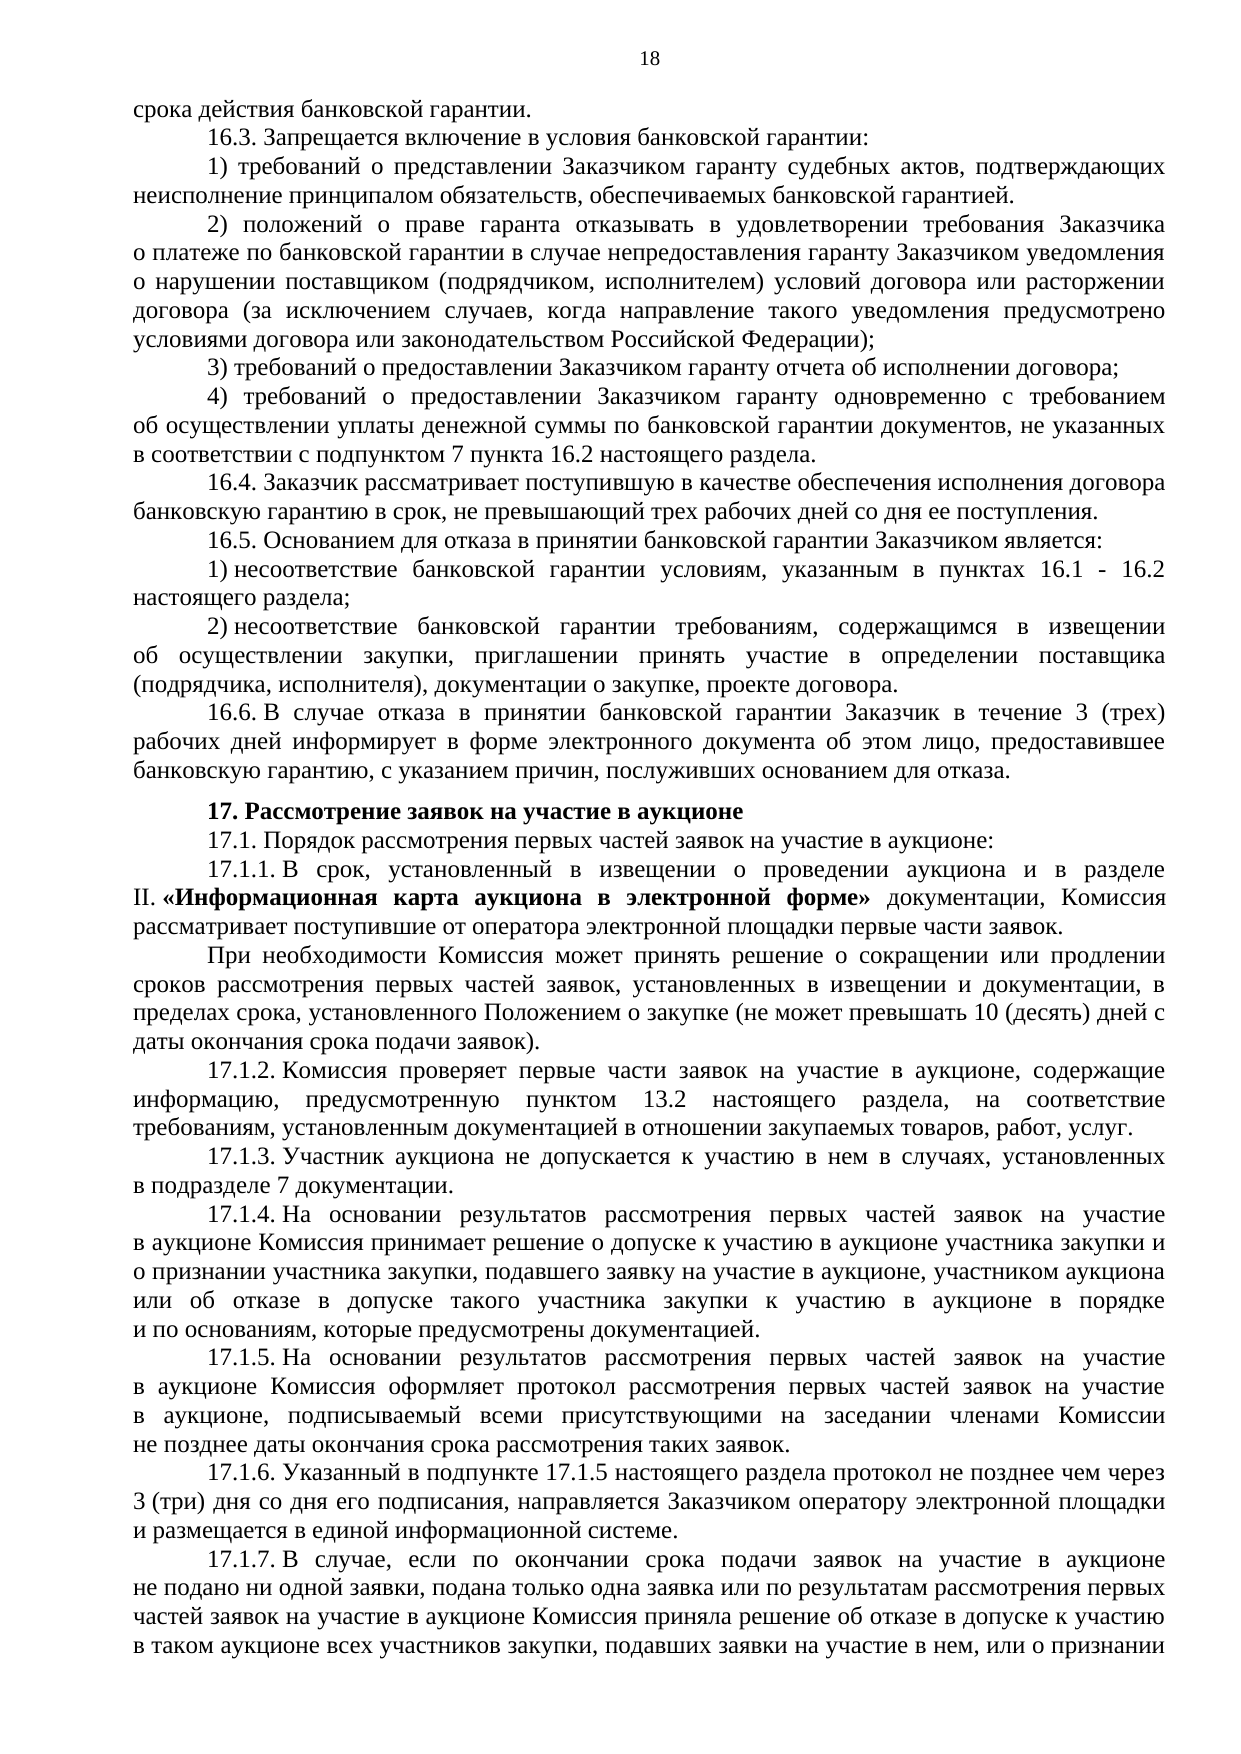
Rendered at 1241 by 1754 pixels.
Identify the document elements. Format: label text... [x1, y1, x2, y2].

text 2) несоответствие банковской гарантии требованиям, содержащимся в извещении об осуществлении закупки, приглашении принять участие в определении поставщика (подрядчика, исполнителя), документации о закупке, проекте договора. [133, 611, 1166, 697]
text При необходимости Комиссия может принять решение о сокращении или продлении сроков рассмотрения первых частей заявок, установленных в извещении и документации, в пределах срока, установленного Положением о закупке (не может превышать 10 (десять) дней с даты окончания срока подачи заявок). [133, 940, 1166, 1055]
text 16.3. Запрещается включение в условия банковской гарантии: [133, 122, 1166, 151]
text 1) несоответствие банковской гарантии условиям, указанным в пунктах 16.1 - 16.2 настоящего раздела; [133, 554, 1166, 611]
text 3) требований о предоставлении Заказчиком гаранту отчета об исполнении договора; [133, 352, 1166, 381]
text 2) положений о праве гаранта отказывать в удовлетворении требования Заказчика о платеже по банковской гарантии в случае непредоставления гаранту Заказчиком уведомления о нарушении поставщиком (подрядчиком, исполнителем) условий договора или расторжении договора (за исключением случаев, когда направление такого уведомления предусмотрено условиями договора или законодательством Российской Федерации); [133, 209, 1166, 352]
text 1) требований о представлении Заказчиком гаранту судебных актов, подтверждающих неисполнение принципалом обязательств, обеспечиваемых банковской гарантией. [133, 151, 1166, 209]
text 16.4. Заказчик рассматривает поступившую в качестве обеспечения исполнения договора банковскую гарантию в срок, не превышающий трех рабочих дней со дня ее поступления. [133, 467, 1166, 525]
text 17.1. Порядок рассмотрения первых частей заявок на участие в аукционе: [133, 825, 1166, 854]
text 17.1.3. Участник аукциона не допускается к участию в нем в случаях, установленных в подразделе 7 документации. [133, 1141, 1166, 1199]
text 4) требований о предоставлении Заказчиком гаранту одновременно с требованием об осуществлении уплаты денежной суммы по банковской гарантии документов, не указанных в соответствии с подпунктом 7 пункта 16.2 настоящего раздела. [133, 381, 1166, 467]
text 17.1.5. На основании результатов рассмотрения первых частей заявок на участие в аукционе Комиссия оформляет протокол рассмотрения первых частей заявок на участие в аукционе, подписываемый всеми присутствующими на заседании членами Комиссии не позднее даты окончания срока рассмотрения таких заявок. [133, 1342, 1166, 1457]
text 17.1.4. На основании результатов рассмотрения первых частей заявок на участие в аукционе Комиссия принимает решение о допуске к участию в аукционе участника закупки и о признании участника закупки, подавшего заявку на участие в аукционе, участником аукциона или об отказе в допуске такого участника закупки к участию в аукционе в порядке и по основаниям, которые предусмотрены документацией. [133, 1199, 1166, 1342]
text 17.1.6. Указанный в подпункте 17.1.5 настоящего раздела протокол не позднее чем через 3 (три) дня со дня его подписания, направляется Заказчиком оператору электронной площадки и размещается в единой информационной системе. [133, 1457, 1166, 1544]
text 17. Рассмотрение заявок на участие в аукционе [133, 796, 1166, 825]
text 17.1.1. В срок, установленный в извещении о проведении аукциона и в разделе II. «Информационная карта аукциона в электронной форме» документации, Комиссия рассматривает поступившие от оператора электронной площадки первые части заявок. [133, 854, 1166, 940]
text 16.6. В случае отказа в принятии банковской гарантии Заказчик в течение 3 (трех) рабочих дней информирует в форме электронного документа об этом лицо, предоставившее банковскую гарантию, с указанием причин, послуживших основанием для отказа. [133, 697, 1166, 784]
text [133, 94, 1166, 122]
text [133, 1544, 1166, 1659]
text 16.5. Основанием для отказа в принятии банковской гарантии Заказчиком является: [133, 525, 1166, 554]
text 17.1.2. Комиссия проверяет первые части заявок на участие в аукционе, содержащие информацию, предусмотренную пунктом 13.2 настоящего раздела, на соответствие требованиям, установленным документацией в отношении закупаемых товаров, работ, услуг. [133, 1055, 1166, 1141]
